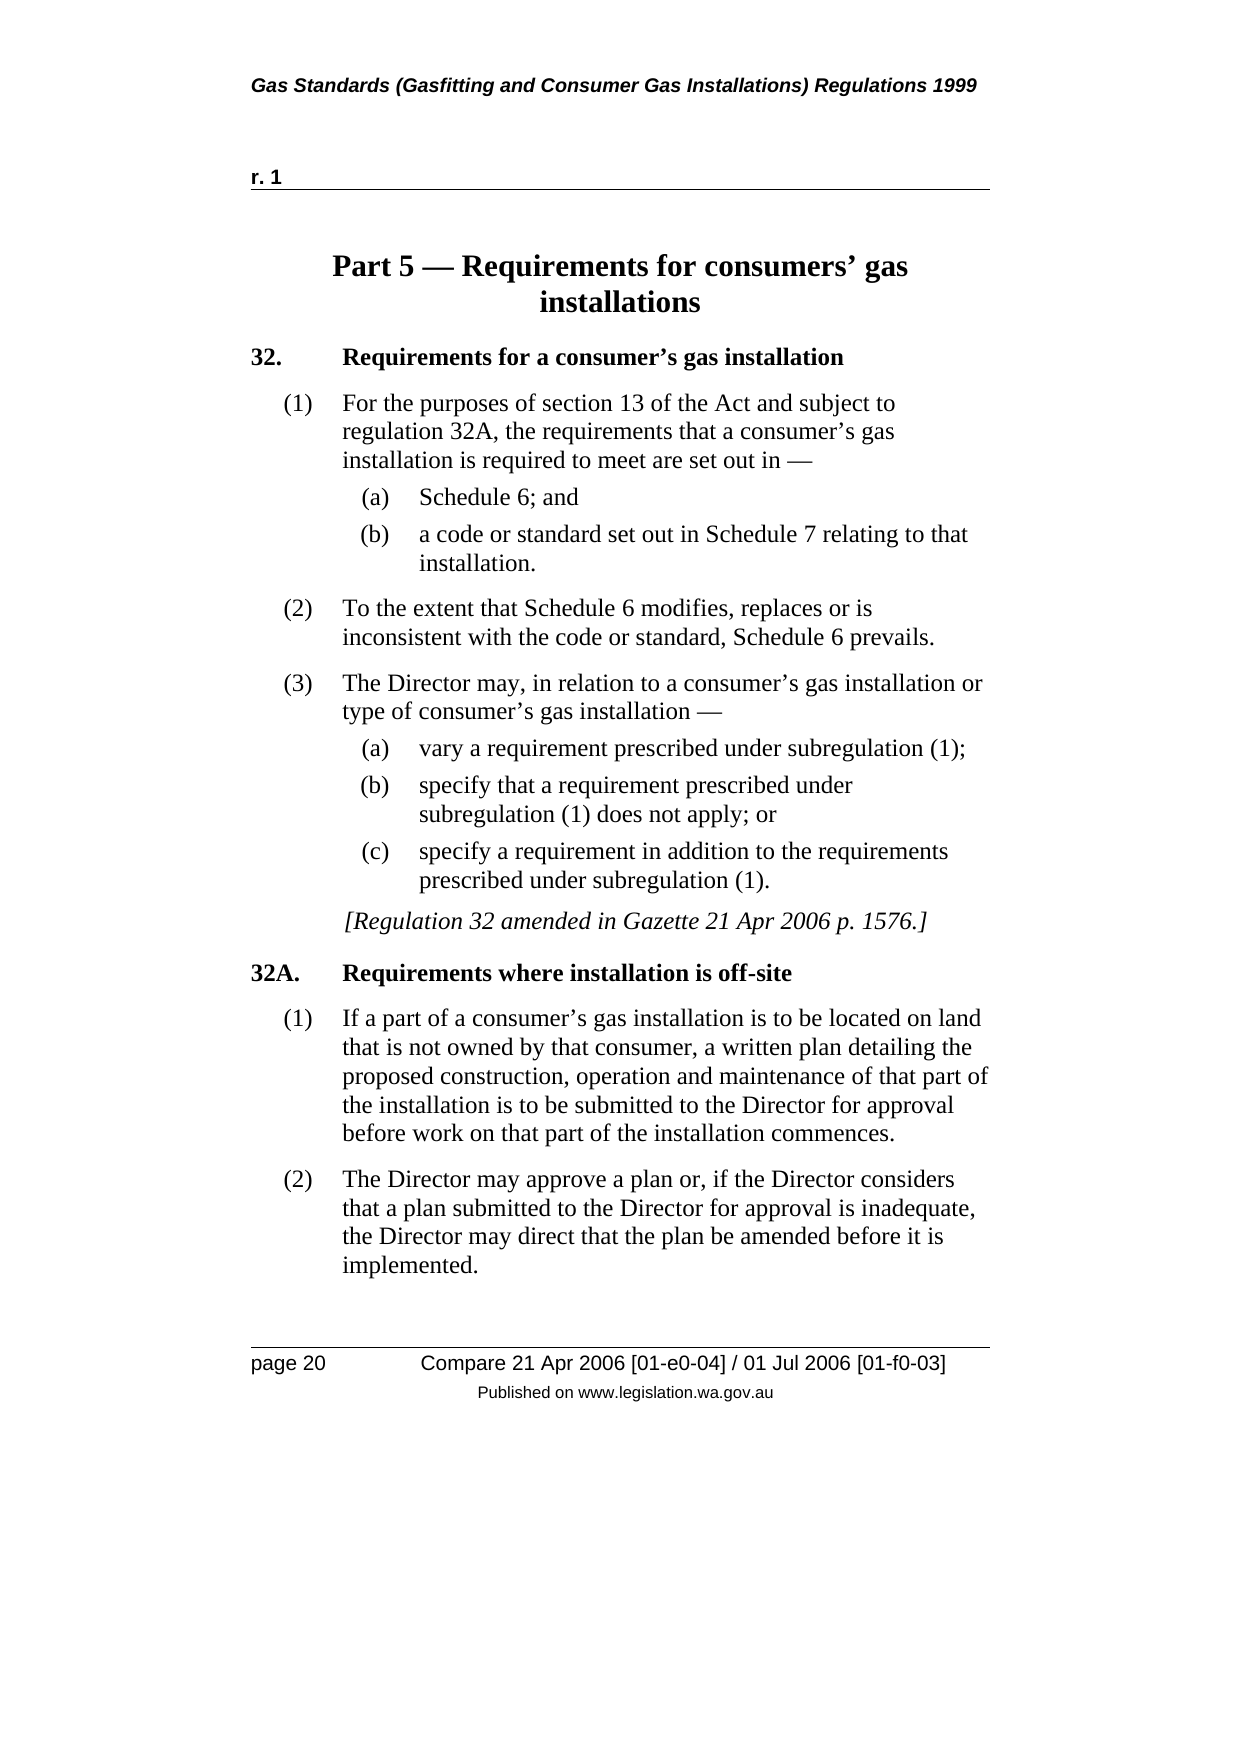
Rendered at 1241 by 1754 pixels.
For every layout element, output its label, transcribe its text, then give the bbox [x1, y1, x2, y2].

text (a) vary a requirement prescribed under subregulation (1); [251, 733, 990, 762]
text (2) The Director may approve a plan or, if the Director considers that a plan submitted to the Director for approval is inadequate, the Director may direct that the plan be amended before it is implemented. [251, 1164, 990, 1279]
text (c) specify a requirement in addition to the requirements prescribed under subregulation (1). [251, 836, 990, 894]
text (1) For the purposes of section 13 of the Act and subject to regulation 32A, the requirements that a consumer’s gas installation is required to meet are set out in — [251, 388, 990, 474]
text [Regulation 32 amended in Gazette 21 Apr 2006 p. 1576.] [251, 906, 990, 935]
subtitle Part 5 — Requirements for consumers’ gas installations [251, 247, 990, 319]
subtitle 32A. Requirements where installation is off-site [251, 958, 990, 987]
text (3) The Director may, in relation to a consumer’s gas installation or type of consumer’s gas installation — [251, 668, 990, 725]
text (1) If a part of a consumer’s gas installation is to be located on land that is not owned by that consumer, a written plan detailing the proposed construction, operation and maintenance of that part of the installation is to be submitted to the Director for approval before work on that part of the installation commences. [251, 1003, 990, 1147]
text (a) Schedule 6; and [251, 482, 990, 511]
subtitle 32. Requirements for a consumer’s gas installation [251, 342, 990, 371]
text (b) specify that a requirement prescribed under subregulation (1) does not apply; or [251, 771, 990, 828]
text (2) To the extent that Schedule 6 modifies, replaces or is inconsistent with the code or standard, Schedule 6 prevails. [251, 593, 990, 651]
text (b) a code or standard set out in Schedule 7 relating to that installation. [251, 519, 990, 577]
